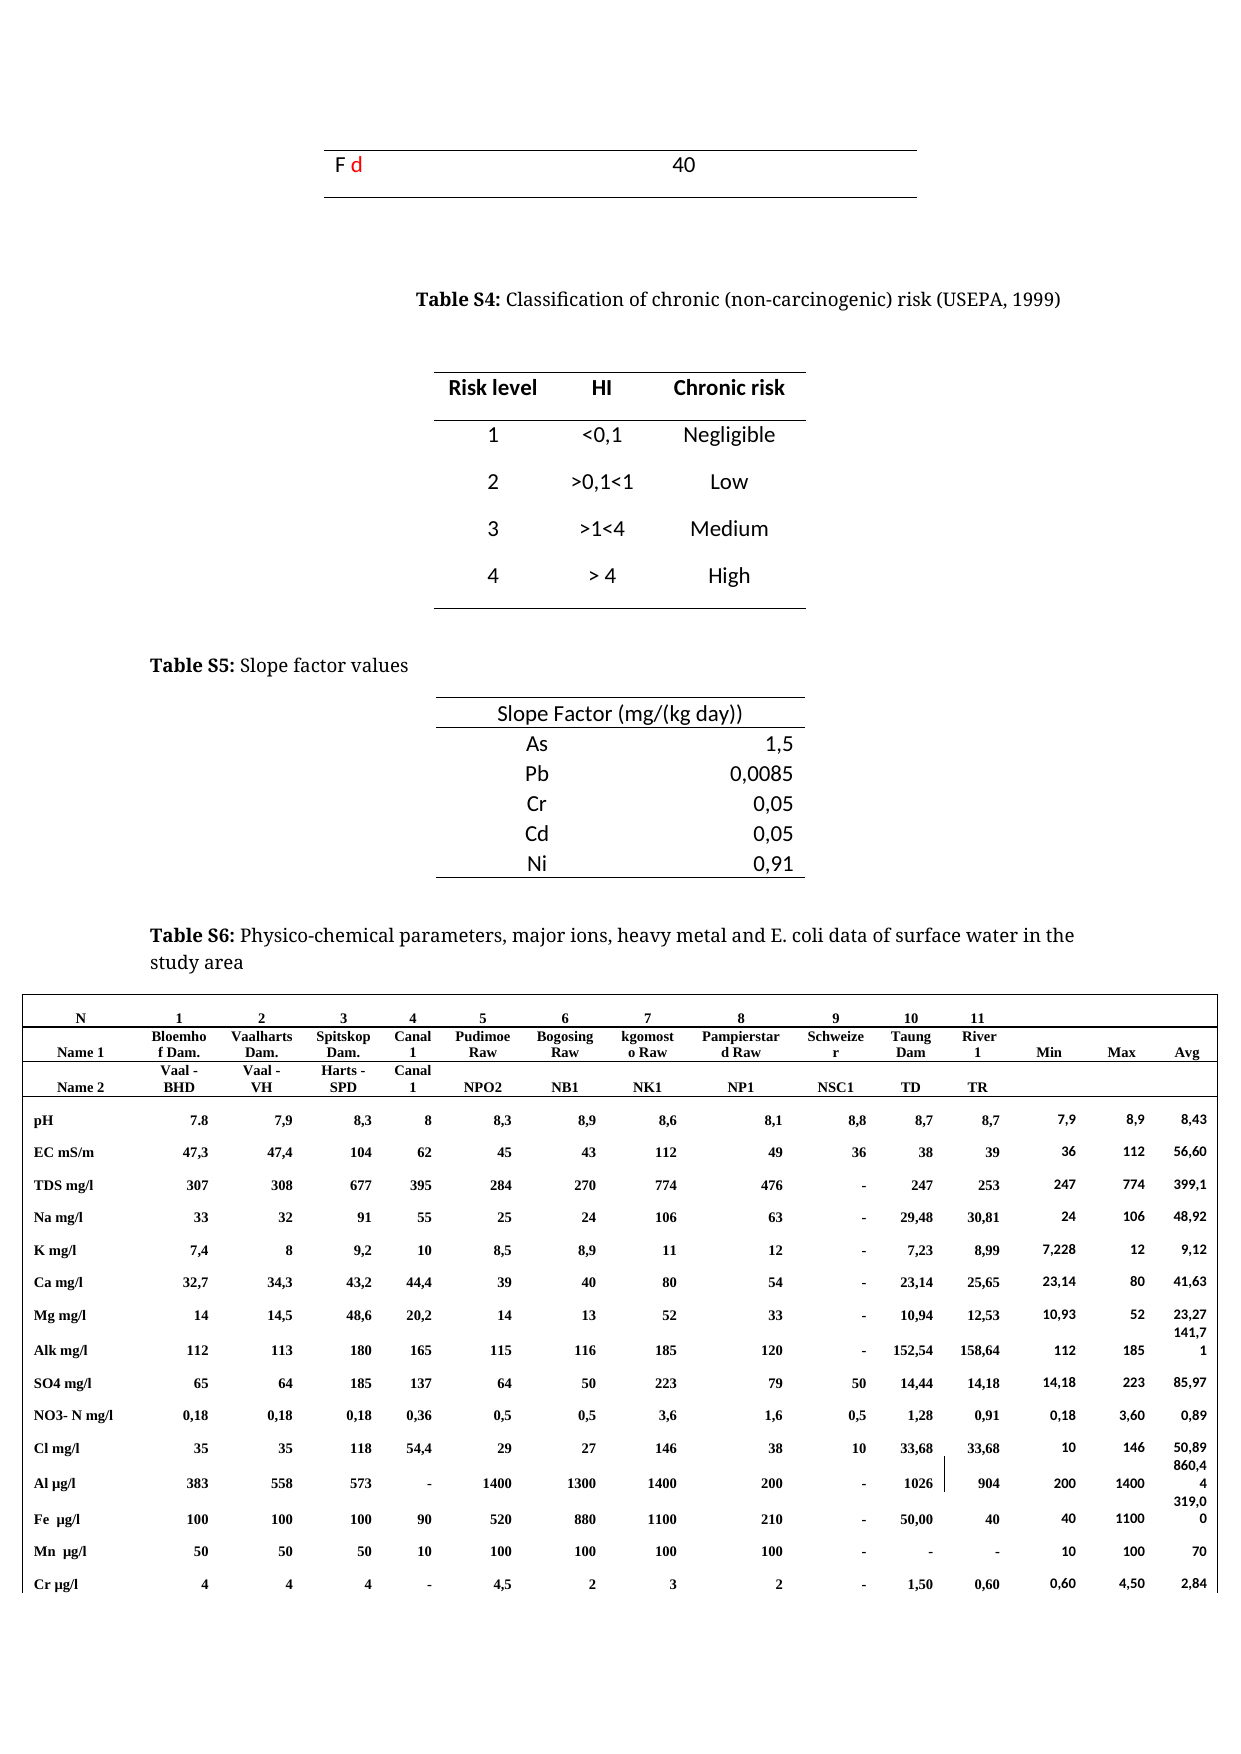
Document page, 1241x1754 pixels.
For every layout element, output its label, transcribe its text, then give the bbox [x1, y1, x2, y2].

table_cell 520 [443, 1492, 523, 1527]
table_cell Pampierstard Raw [688, 1028, 794, 1061]
table_cell 43 [523, 1128, 607, 1161]
table_cell 880 [523, 1492, 607, 1527]
table_cell NP1 [688, 1062, 794, 1096]
table_cell 141,71 [1156, 1323, 1217, 1359]
table_cell 146 [607, 1424, 688, 1456]
table_cell 90 [383, 1492, 443, 1527]
table_cell Avg [1156, 1028, 1217, 1061]
table_cell 185 [304, 1359, 383, 1391]
table_cell 10 [1011, 1424, 1087, 1456]
table_cell 118 [304, 1424, 383, 1456]
table_cell Bloemhof Dam. [139, 1028, 219, 1061]
table_cell 1,6 [688, 1391, 794, 1424]
table_cell 137 [383, 1359, 443, 1391]
table_cell 0,91 [944, 1391, 1011, 1424]
table_cell 8 [219, 1226, 304, 1258]
table_cell 1100 [607, 1492, 688, 1527]
table_cell 319,00 [1156, 1492, 1217, 1527]
table_cell 112 [1087, 1128, 1156, 1161]
table_cell Cr μg/l [23, 1560, 139, 1592]
table_cell >1<4 [552, 514, 652, 561]
table_cell 14 [443, 1291, 523, 1323]
table_cell K mg/l [23, 1226, 139, 1258]
table_header Risk level [434, 373, 552, 419]
table_cell 50 [523, 1359, 607, 1391]
table_cell NK1 [607, 1062, 688, 1096]
table_cell Harts - SPD [304, 1062, 383, 1096]
table_cell 100 [523, 1528, 607, 1560]
table_cell NPO2 [443, 1062, 523, 1096]
text Table S6: Physico-chemical parameters, major ions, heavy metal and E. coli data of surface water in the study area [150, 922, 1090, 975]
table_cell 34,3 [219, 1258, 304, 1291]
table_cell Negligible [652, 421, 806, 467]
table_cell 32 [219, 1193, 304, 1226]
table_cell 48,6 [304, 1291, 383, 1323]
table_cell 112 [139, 1323, 219, 1359]
table_cell 270 [523, 1161, 607, 1193]
table_cell 33 [688, 1291, 794, 1323]
table_cell Medium [652, 514, 806, 561]
table_cell 41,63 [1156, 1258, 1217, 1291]
table_cell 80 [1087, 1258, 1156, 1291]
table_cell 383 [139, 1456, 219, 1492]
table_cell 39 [443, 1258, 523, 1291]
table_cell River 1 [944, 1028, 1011, 1061]
table_cell 100 [688, 1528, 794, 1560]
table_cell 64 [219, 1359, 304, 1391]
table_header 6 [523, 995, 607, 1026]
table_cell <0,1 [552, 421, 652, 467]
table_cell 1 [434, 421, 552, 467]
table_cell Cr [436, 787, 638, 817]
table_cell 120 [688, 1323, 794, 1359]
table_header [1011, 995, 1087, 1026]
table_cell [769, 151, 917, 197]
table_cell 8,9 [523, 1226, 607, 1258]
table_cell Min [1011, 1028, 1087, 1061]
table_cell 30,81 [944, 1193, 1011, 1226]
table_cell 116 [523, 1323, 607, 1359]
table_cell 44,4 [383, 1258, 443, 1291]
table_cell - [794, 1492, 877, 1527]
table_cell 23,14 [1011, 1258, 1087, 1291]
table_cell 91 [304, 1193, 383, 1226]
table_cell 70 [1156, 1528, 1217, 1560]
table_cell Bogosing Raw [523, 1028, 607, 1061]
table_cell Canal 1 [383, 1062, 443, 1096]
table_cell 8,1 [688, 1097, 794, 1128]
table_header 2 [219, 995, 304, 1026]
table_cell 2 [434, 467, 552, 514]
table_cell 10 [383, 1226, 443, 1258]
table_header HI [552, 373, 652, 419]
table_cell 152,54 [878, 1323, 944, 1359]
text Table S4: Classification of chronic (non-carcinogenic) risk (USEPA, 1999) [416, 286, 1090, 312]
table_header 3 [304, 995, 383, 1026]
table_cell 10 [383, 1528, 443, 1560]
table_cell 395 [383, 1161, 443, 1193]
table_cell Spitskop Dam. [304, 1028, 383, 1061]
table_cell 33 [139, 1193, 219, 1226]
table_cell 50,00 [878, 1492, 944, 1527]
table_cell 253 [944, 1161, 1011, 1193]
table_cell 25 [443, 1193, 523, 1226]
table_cell 3 [434, 514, 552, 561]
table_cell 0,60 [944, 1560, 1011, 1592]
table_cell TD [878, 1062, 944, 1096]
table_cell - [383, 1456, 443, 1492]
table_cell 32,7 [139, 1258, 219, 1291]
table_cell 8,5 [443, 1226, 523, 1258]
table_cell 8,43 [1156, 1097, 1217, 1128]
table_cell - [794, 1323, 877, 1359]
table_cell 85,97 [1156, 1359, 1217, 1391]
table_cell 14,44 [878, 1359, 944, 1391]
table_cell Fe μg/l [23, 1492, 139, 1527]
table_cell 200 [688, 1456, 794, 1492]
table_cell - [878, 1528, 944, 1560]
table_cell 180 [304, 1323, 383, 1359]
table_cell 308 [219, 1161, 304, 1193]
table_cell 165 [383, 1323, 443, 1359]
table_cell 3 [607, 1560, 688, 1592]
table_cell - [383, 1560, 443, 1592]
table_cell 14,18 [1011, 1359, 1087, 1391]
table_cell 2,84 [1156, 1560, 1217, 1592]
table_cell 247 [878, 1161, 944, 1193]
table_cell 3,6 [607, 1391, 688, 1424]
table_cell 54,4 [383, 1424, 443, 1456]
table_cell 54 [688, 1258, 794, 1291]
table_cell 7,4 [139, 1226, 219, 1258]
table_cell 904 [945, 1456, 1011, 1492]
table_header 5 [443, 995, 523, 1026]
table_cell Vaal - VH [219, 1062, 304, 1096]
table_cell 100 [139, 1492, 219, 1527]
table_cell - [794, 1161, 877, 1193]
table_cell 56,60 [1156, 1128, 1217, 1161]
table_cell 38 [688, 1424, 794, 1456]
table_cell - [794, 1560, 877, 1592]
table_cell 0,18 [304, 1391, 383, 1424]
table_cell 2 [523, 1560, 607, 1592]
table_cell 33,68 [944, 1424, 1011, 1456]
table_header [1087, 995, 1156, 1026]
table_cell 10 [794, 1424, 877, 1456]
table_cell 48,92 [1156, 1193, 1217, 1226]
table_cell Mn μg/l [23, 1528, 139, 1560]
table_cell 50 [304, 1528, 383, 1560]
table_cell Vaalharts Dam. [219, 1028, 304, 1061]
table_cell 4,5 [443, 1560, 523, 1592]
table_cell 0,5 [523, 1391, 607, 1424]
table_cell 104 [304, 1128, 383, 1161]
table_header 8 [688, 995, 794, 1026]
table_cell - [794, 1226, 877, 1258]
table_cell [1156, 1062, 1217, 1096]
table_cell [1087, 1062, 1156, 1096]
table_cell 223 [607, 1359, 688, 1391]
table_cell 4 [219, 1560, 304, 1592]
table_cell 36 [1011, 1128, 1087, 1161]
table_cell SO4 mg/l [23, 1359, 139, 1391]
table_cell - [794, 1193, 877, 1226]
table_cell 8,99 [944, 1226, 1011, 1258]
table_cell Ca mg/l [23, 1258, 139, 1291]
table_cell 23,27 [1156, 1291, 1217, 1323]
table_cell 284 [443, 1161, 523, 1193]
table_cell 146 [1087, 1424, 1156, 1456]
table_cell Canal 1 [383, 1028, 443, 1061]
table_cell 7,23 [878, 1226, 944, 1258]
table_cell Schweizer [794, 1028, 877, 1061]
table_cell 100 [443, 1528, 523, 1560]
table_cell 774 [1087, 1161, 1156, 1193]
table_cell 47,3 [139, 1128, 219, 1161]
table_cell 12 [1087, 1226, 1156, 1258]
table_cell Alk mg/l [23, 1323, 139, 1359]
table_cell 1,5 [638, 728, 805, 757]
table_cell > 4 [552, 561, 652, 608]
table_cell 14,5 [219, 1291, 304, 1323]
table_cell NB1 [523, 1062, 607, 1096]
table_cell 79 [688, 1359, 794, 1391]
table_cell NSC1 [794, 1062, 877, 1096]
table_cell 35 [139, 1424, 219, 1456]
table_cell Ni [436, 847, 638, 877]
table_header 9 [794, 995, 877, 1026]
table_cell pH [23, 1097, 139, 1128]
table_cell 49 [688, 1128, 794, 1161]
table_cell 185 [607, 1323, 688, 1359]
table_cell 307 [139, 1161, 219, 1193]
table_cell 677 [304, 1161, 383, 1193]
table_cell 50 [794, 1359, 877, 1391]
table_header [1156, 995, 1217, 1026]
table_cell 24 [1011, 1193, 1087, 1226]
table_cell 7.8 [139, 1097, 219, 1128]
table_cell 4,50 [1087, 1560, 1156, 1592]
table_cell >0,1<1 [552, 467, 652, 514]
table_cell 399,1 [1156, 1161, 1217, 1193]
table_cell Low [652, 467, 806, 514]
table_cell 12 [688, 1226, 794, 1258]
table_cell 1400 [1087, 1456, 1156, 1492]
table_cell 4 [434, 561, 552, 608]
table_cell 0,05 [638, 787, 805, 817]
table_cell 29,48 [878, 1193, 944, 1226]
table_cell 112 [1011, 1323, 1087, 1359]
table_cell 14,18 [944, 1359, 1011, 1391]
table_cell 8,7 [944, 1097, 1011, 1128]
table_cell 25,65 [944, 1258, 1011, 1291]
table_cell 106 [607, 1193, 688, 1226]
table_cell 10,94 [878, 1291, 944, 1323]
table_cell 476 [688, 1161, 794, 1193]
table_cell 0,18 [1011, 1391, 1087, 1424]
table_cell 223 [1087, 1359, 1156, 1391]
table_cell 200 [1011, 1456, 1087, 1492]
table_cell 10 [1011, 1528, 1087, 1560]
table_cell 0,5 [794, 1391, 877, 1424]
table_cell 8,7 [878, 1097, 944, 1128]
table_cell Taung Dam [878, 1028, 944, 1061]
table_cell 13 [523, 1291, 607, 1323]
table_cell 0,18 [139, 1391, 219, 1424]
table_cell 115 [443, 1323, 523, 1359]
table_cell F d [324, 151, 473, 197]
table_cell 65 [139, 1359, 219, 1391]
table_cell EC mS/m [23, 1128, 139, 1161]
table_header 10 [878, 995, 944, 1026]
table_cell Al μg/l [23, 1456, 139, 1492]
table_cell - [794, 1528, 877, 1560]
table_cell 40 [944, 1492, 1011, 1527]
table_cell 0,89 [1156, 1391, 1217, 1424]
table_cell 40 [1011, 1492, 1087, 1527]
table_cell 0,36 [383, 1391, 443, 1424]
table_cell 9,2 [304, 1226, 383, 1258]
table_cell 12,53 [944, 1291, 1011, 1323]
table_cell 8,3 [304, 1097, 383, 1128]
table_cell 4 [304, 1560, 383, 1592]
table_header 11 [944, 995, 1011, 1026]
table_cell Cl mg/l [23, 1424, 139, 1456]
table_cell 29 [443, 1424, 523, 1456]
table_cell 20,2 [383, 1291, 443, 1323]
table_cell - [794, 1456, 877, 1492]
table_cell 0,18 [219, 1391, 304, 1424]
table_cell - [794, 1258, 877, 1291]
table_cell 113 [219, 1323, 304, 1359]
table_cell [474, 151, 598, 197]
table_cell 55 [383, 1193, 443, 1226]
text Table S5: Slope factor values [150, 653, 1090, 678]
table_cell 8,9 [1087, 1097, 1156, 1128]
table_cell 7,228 [1011, 1226, 1087, 1258]
table_cell kgomosto Raw [607, 1028, 688, 1061]
table_header Chronic risk [652, 373, 806, 419]
table_cell Name 2 [23, 1062, 139, 1096]
table_cell 1400 [607, 1456, 688, 1492]
table_cell 1300 [523, 1456, 607, 1492]
table_cell 100 [1087, 1528, 1156, 1560]
table_cell 247 [1011, 1161, 1087, 1193]
table_cell 24 [523, 1193, 607, 1226]
table_cell NO3- N mg/l [23, 1391, 139, 1424]
table_cell 3,60 [1087, 1391, 1156, 1424]
table_cell 1100 [1087, 1492, 1156, 1527]
table_cell 558 [219, 1456, 304, 1492]
table_cell 64 [443, 1359, 523, 1391]
table_cell 210 [688, 1492, 794, 1527]
table_cell - [944, 1528, 1011, 1560]
table_cell Na mg/l [23, 1193, 139, 1226]
table_cell Pb [436, 757, 638, 787]
table_cell 573 [304, 1456, 383, 1492]
table_header 1 [139, 995, 219, 1026]
table_cell 185 [1087, 1323, 1156, 1359]
table_cell 8,9 [523, 1097, 607, 1128]
table_cell As [436, 728, 638, 757]
table_cell 23,14 [878, 1258, 944, 1291]
table_cell 8 [383, 1097, 443, 1128]
table_cell Max [1087, 1028, 1156, 1061]
table_cell 7,9 [1011, 1097, 1087, 1128]
table_cell 100 [219, 1492, 304, 1527]
table_cell 0,05 [638, 817, 805, 847]
table_cell 50 [219, 1528, 304, 1560]
table_cell 112 [607, 1128, 688, 1161]
table_cell TDS mg/l [23, 1161, 139, 1193]
table_cell 860,44 [1156, 1456, 1217, 1492]
table_cell 11 [607, 1226, 688, 1258]
table_cell 7,9 [219, 1097, 304, 1128]
table_cell 50 [139, 1528, 219, 1560]
table_cell Mg mg/l [23, 1291, 139, 1323]
table_cell 36 [794, 1128, 877, 1161]
table_cell 106 [1087, 1193, 1156, 1226]
table_cell 9,12 [1156, 1226, 1217, 1258]
table_cell 1026 [878, 1456, 944, 1492]
table_cell 52 [1087, 1291, 1156, 1323]
table_cell 63 [688, 1193, 794, 1226]
table_cell 62 [383, 1128, 443, 1161]
table_cell 158,64 [944, 1323, 1011, 1359]
table_cell TR [944, 1062, 1011, 1096]
table_cell 38 [878, 1128, 944, 1161]
table_cell 8,3 [443, 1097, 523, 1128]
table_cell Name 1 [23, 1028, 139, 1061]
table_cell 2 [688, 1560, 794, 1592]
table_cell 100 [304, 1492, 383, 1527]
table_cell Pudimoe Raw [443, 1028, 523, 1061]
table_header N [23, 995, 139, 1026]
table_cell 33,68 [878, 1424, 944, 1456]
table_cell 45 [443, 1128, 523, 1161]
table_cell 43,2 [304, 1258, 383, 1291]
table_cell 80 [607, 1258, 688, 1291]
table_cell 100 [607, 1528, 688, 1560]
table_cell Vaal - BHD [139, 1062, 219, 1096]
table_cell 8,6 [607, 1097, 688, 1128]
table_cell 39 [944, 1128, 1011, 1161]
table_cell Cd [436, 817, 638, 847]
table_header 4 [383, 995, 443, 1026]
table_cell 50,89 [1156, 1424, 1217, 1456]
table_cell 1400 [443, 1456, 523, 1492]
table_cell - [794, 1291, 877, 1323]
table_cell 774 [607, 1161, 688, 1193]
table_cell 35 [219, 1424, 304, 1456]
table_cell 1,28 [878, 1391, 944, 1424]
table_cell 0,91 [638, 847, 805, 877]
table_cell 0,5 [443, 1391, 523, 1424]
table_cell 8,8 [794, 1097, 877, 1128]
table_cell 4 [139, 1560, 219, 1592]
table_header 7 [607, 995, 688, 1026]
table_cell 0,60 [1011, 1560, 1087, 1592]
table_cell 0,0085 [638, 757, 805, 787]
table_cell [1011, 1062, 1087, 1096]
table_cell 27 [523, 1424, 607, 1456]
table_cell 1,50 [878, 1560, 944, 1592]
table_cell 14 [139, 1291, 219, 1323]
table_cell 52 [607, 1291, 688, 1323]
table_header Slope Factor (mg/(kg day)) [436, 698, 805, 727]
table_cell High [652, 561, 806, 608]
table_cell 47,4 [219, 1128, 304, 1161]
table_cell 40 [523, 1258, 607, 1291]
table_cell 10,93 [1011, 1291, 1087, 1323]
table_cell 40 [599, 151, 769, 197]
